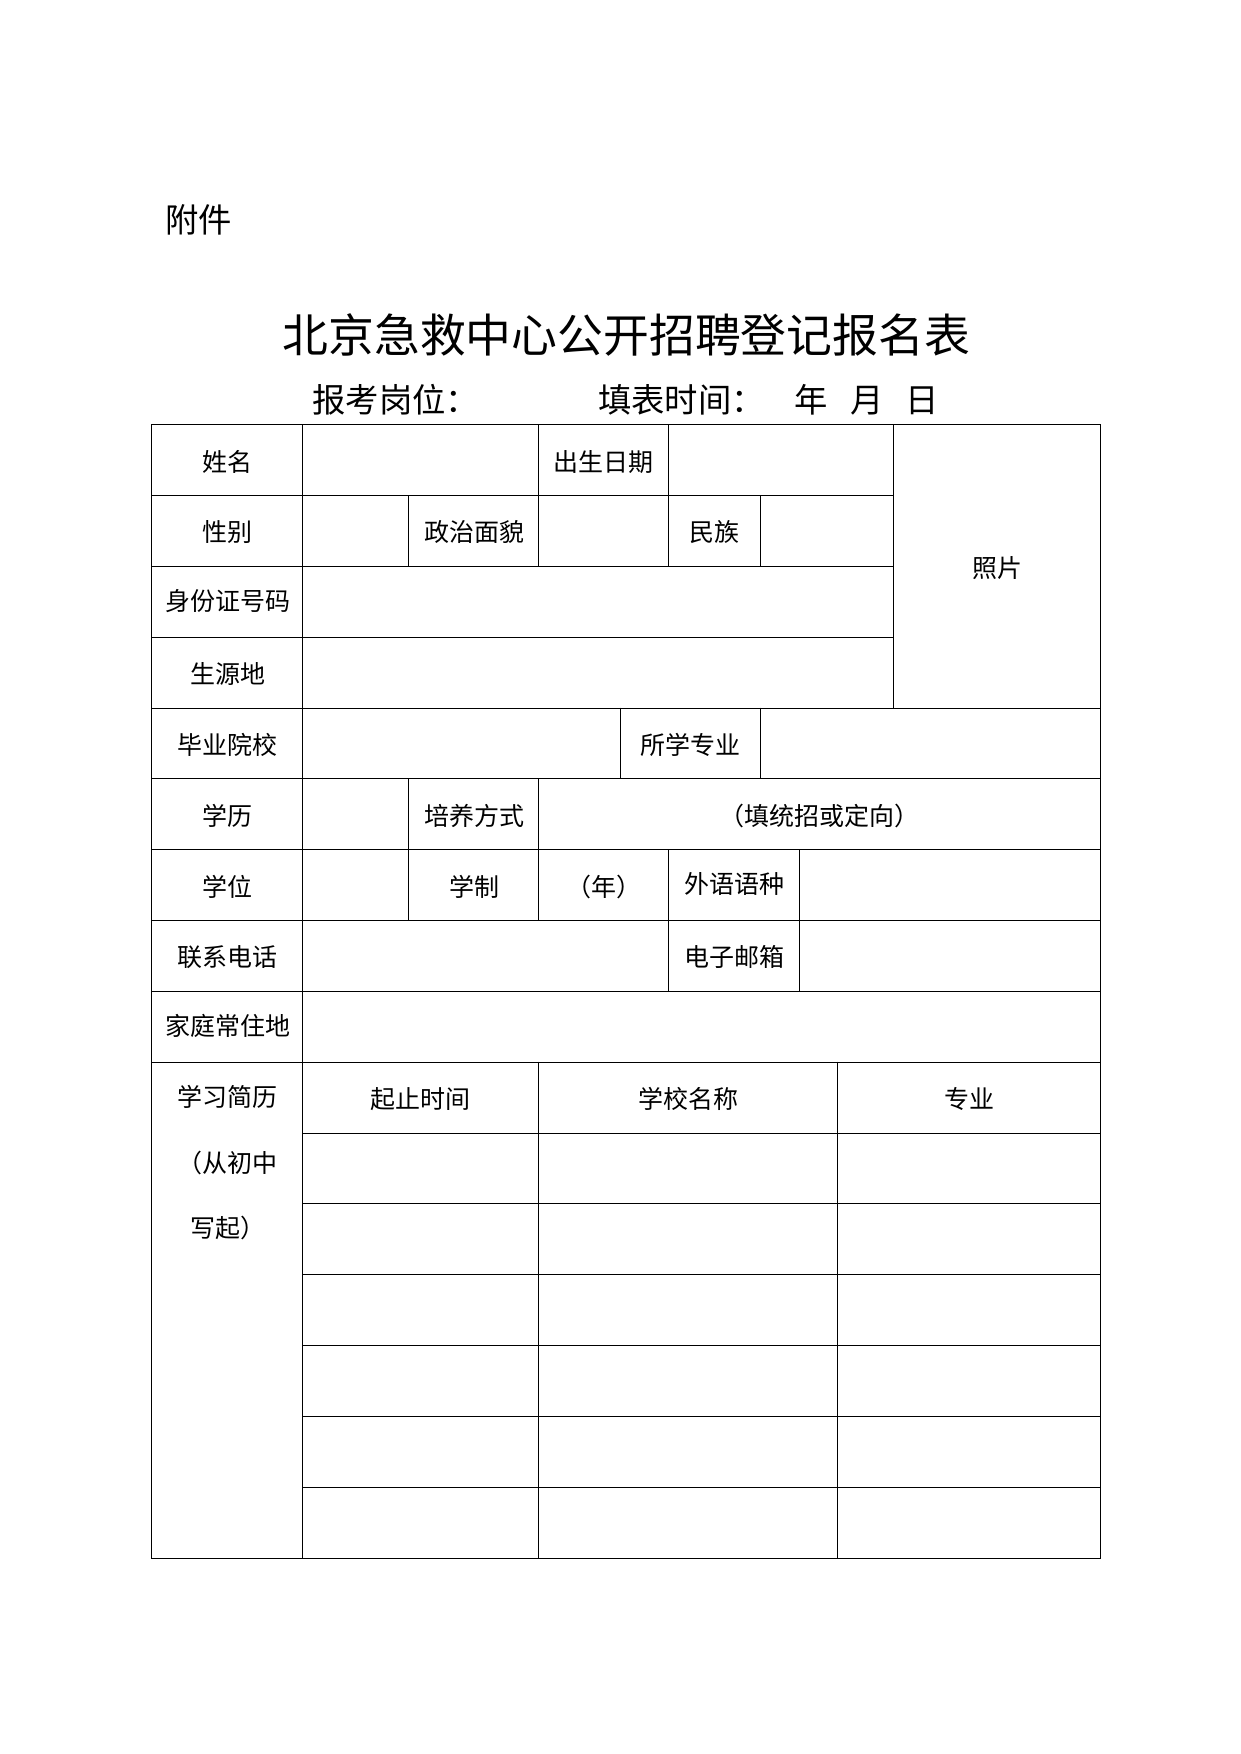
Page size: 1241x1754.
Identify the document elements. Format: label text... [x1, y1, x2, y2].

table_cell 专业 [838, 1063, 1100, 1132]
table_cell [303, 638, 893, 707]
table_cell [303, 709, 620, 778]
table_cell [838, 1204, 1100, 1274]
table_cell 学历 [152, 779, 302, 849]
table_cell [303, 850, 408, 920]
table_cell 联系电话 [152, 921, 302, 991]
table_cell 身份证号码 号码 [152, 567, 302, 637]
table_cell [539, 496, 668, 566]
table_cell [303, 992, 1100, 1062]
table_cell 民族 [669, 496, 760, 566]
table_cell [303, 1275, 538, 1345]
table_cell 学位 [152, 850, 302, 920]
table_cell [539, 1417, 837, 1487]
table_cell [539, 1134, 837, 1203]
table_cell [539, 1488, 837, 1557]
table_cell [838, 1346, 1100, 1416]
table_cell [539, 1346, 837, 1416]
table_cell [303, 921, 668, 991]
table_cell [539, 1204, 837, 1274]
table_cell 家庭常住地址及邮编 [152, 992, 302, 1062]
table_cell [800, 850, 1100, 920]
table_cell 学校名称 [539, 1063, 837, 1132]
table_header [303, 425, 538, 495]
table_cell [539, 1275, 837, 1345]
table_header 姓名 [152, 425, 302, 495]
table_cell 政治面貌 [409, 496, 538, 566]
table_cell [303, 1417, 538, 1487]
table_cell [838, 1275, 1100, 1345]
table_header 照片 [894, 425, 1100, 707]
table_cell [303, 567, 893, 637]
text 北京急救中心公开招聘登记报名表 [165, 304, 1087, 364]
table_cell 性别 [152, 496, 302, 566]
table_cell [761, 496, 893, 566]
table_cell 学制 [409, 850, 538, 920]
table_cell 外语语种及等级 [669, 850, 799, 920]
table_cell [303, 1134, 538, 1203]
table_cell [838, 1134, 1100, 1203]
table_cell [761, 709, 1100, 778]
table_cell 所学专业 [621, 709, 760, 778]
text 报考岗位： 填表时间： 年 月 日 [165, 364, 1087, 424]
table_cell [303, 1488, 538, 1557]
table_cell [303, 779, 408, 849]
table_cell 生源地 [152, 638, 302, 707]
table_cell [303, 1346, 538, 1416]
text 附件 [165, 184, 1087, 244]
table_cell [838, 1488, 1100, 1557]
table_header 出生日期 [539, 425, 668, 495]
table_cell [838, 1417, 1100, 1487]
table_cell [303, 1204, 538, 1274]
table_cell 起止时间 [303, 1063, 538, 1132]
table_cell （填统招或定向） [539, 779, 1100, 849]
table_header [669, 425, 893, 495]
table_cell 毕业院校 [152, 709, 302, 778]
table_cell 培养方式 [409, 779, 538, 849]
table_cell 学习简历 （从初中 写起） [152, 1063, 302, 1557]
table_cell 电子邮箱 [669, 921, 799, 991]
table_cell [800, 921, 1100, 991]
table_cell [303, 496, 408, 566]
table_cell （年） [539, 850, 668, 920]
